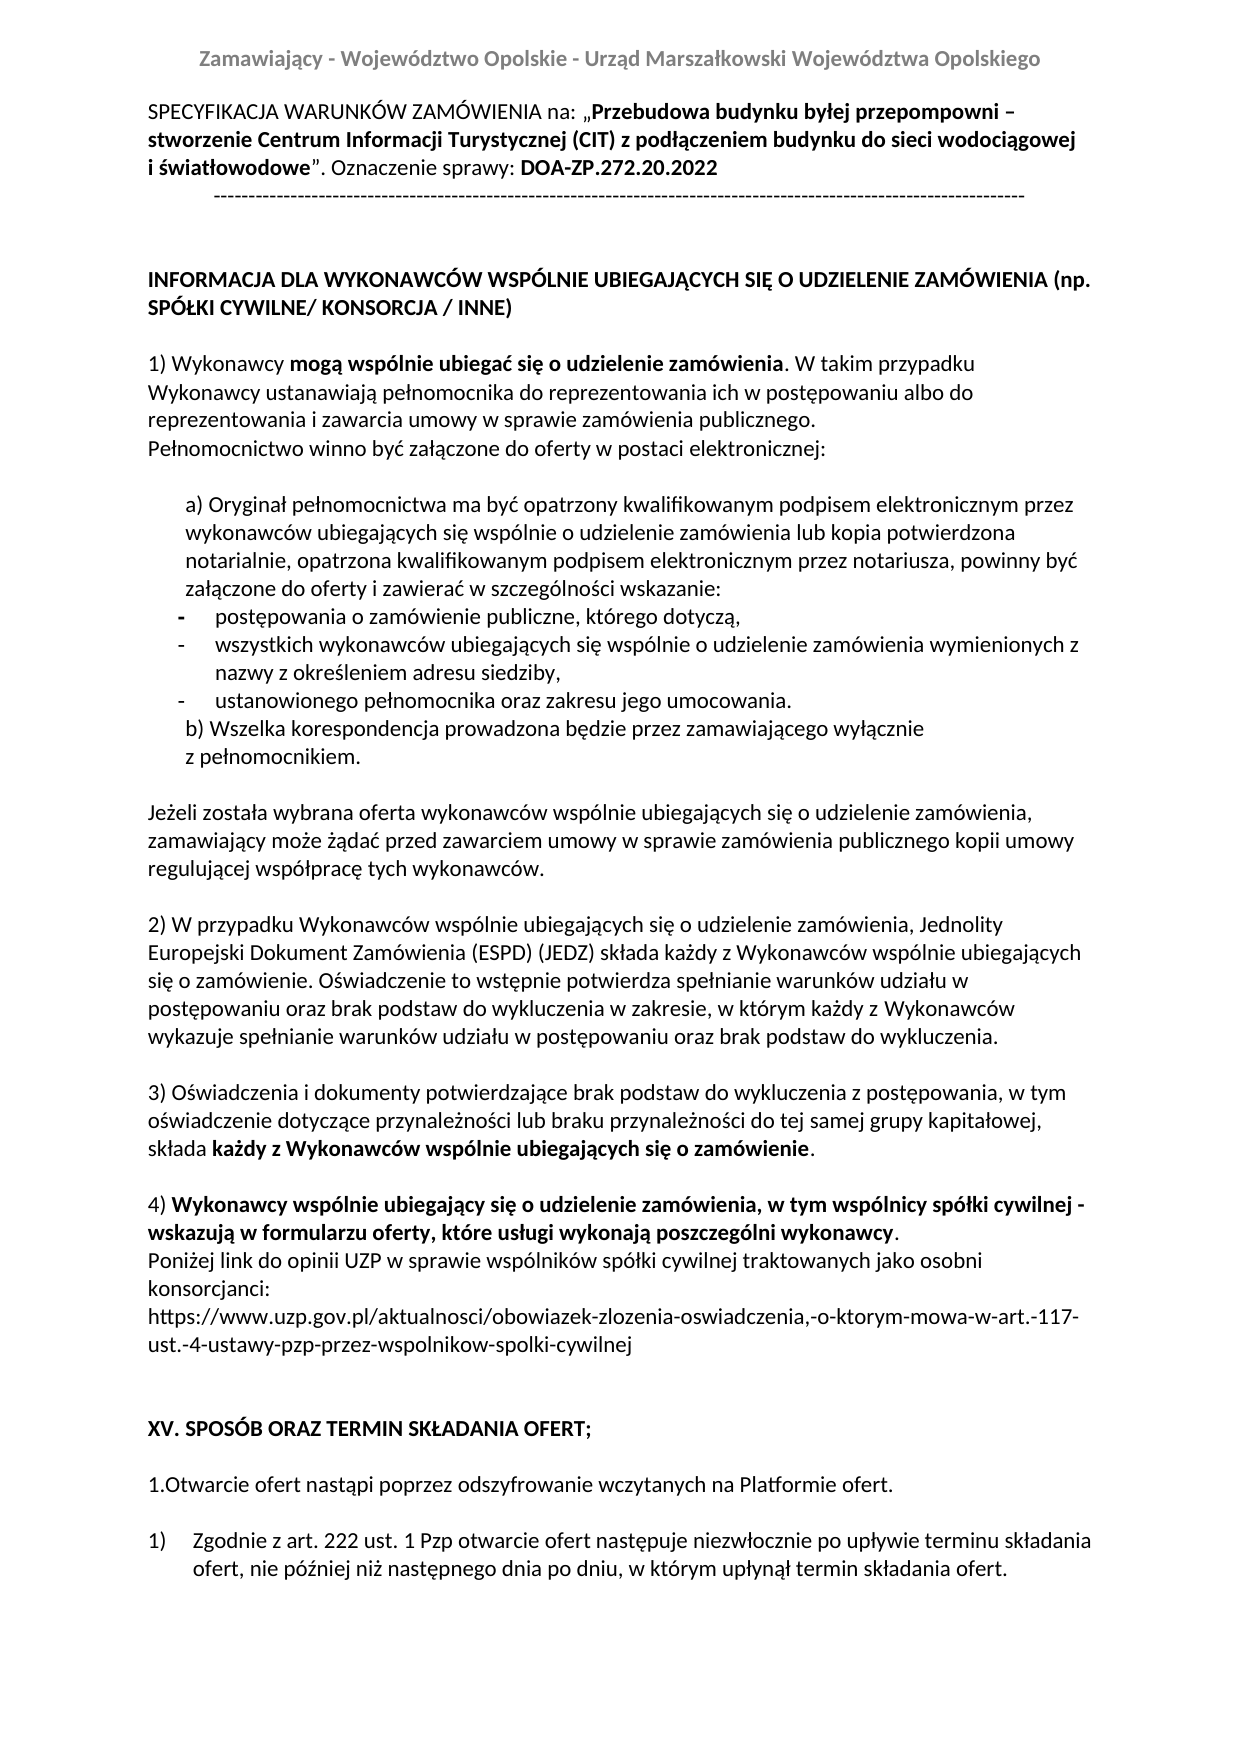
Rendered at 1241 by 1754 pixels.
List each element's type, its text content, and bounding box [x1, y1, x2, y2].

text Poniżej link do opinii UZP w sprawie wspólników spółki cywilnej traktowanych jako osobni konsorcjanci: [148, 1246, 1093, 1302]
text a) Oryginał pełnomocnictwa ma być opatrzony kwalifikowanym podpisem elektronicznym przez wykonawców ubiegających się wspólnie o udzielenie zamówienia lub kopia potwierdzona notarialnie, opatrzona kwalifikowanym podpisem elektronicznym przez notariusza, powinny być załączone do oferty i zawierać w szczególności wskazanie: [185, 490, 1093, 602]
text Jeżeli została wybrana oferta wykonawców wspólnie ubiegających się o udzielenie zamówienia, zamawiający może żądać przed zawarciem umowy w sprawie zamówienia publicznego kopii umowy regulującej współpracę tych wykonawców. [148, 798, 1093, 882]
text INFORMACJA DLA WYKONAWCÓW WSPÓLNIE UBIEGAJĄCYCH SIĘ O UDZIELENIE ZAMÓWIENIA (np. SPÓŁKI CYWILNE/ KONSORCJA / INNE) [148, 266, 1093, 322]
text 4) Wykonawcy wspólnie ubiegający się o udzielenie zamówienia, w tym wspólnicy spółki cywilnej - wskazują w formularzu oferty, które usługi wykonają poszczególni wykonawcy. [148, 1190, 1093, 1246]
list wszystkich wykonawców ubiegających się wspólnie o udzielenie zamówienia wymienionych z nazwy z określeniem adresu siedziby, [177, 630, 1093, 686]
text 1) Wykonawcy mogą wspólnie ubiegać się o udzielenie zamówienia. W takim przypadku Wykonawcy ustanawiają pełnomocnika do reprezentowania ich w postępowaniu albo do reprezentowania i zawarcia umowy w sprawie zamówienia publicznego. [148, 349, 1093, 434]
text 2) W przypadku Wykonawców wspólnie ubiegających się o udzielenie zamówienia, Jednolity Europejski Dokument Zamówienia (ESPD) (JEDZ) składa każdy z Wykonawców wspólnie ubiegających się o zamówienie. Oświadczenie to wstępnie potwierdza spełnianie warunków udziału w postępowaniu oraz brak podstaw do wykluczenia w zakresie, w którym każdy z Wykonawców wykazuje spełnianie warunków udziału w postępowaniu oraz brak podstaw do wykluczenia. [148, 910, 1093, 1050]
text b) Wszelka korespondencja prowadzona będzie przez zamawiającego wyłącznie z pełnomocnikiem. [185, 714, 1093, 770]
text 3) Oświadczenia i dokumenty potwierdzające brak podstaw do wykluczenia z postępowania, w tym oświadczenie dotyczące przynależności lub braku przynależności do tej samej grupy kapitałowej, składa każdy z Wykonawców wspólnie ubiegających się o zamówienie. [148, 1078, 1093, 1162]
list ustanowionego pełnomocnika oraz zakresu jego umocowania. [177, 686, 1093, 714]
list postępowania o zamówienie publiczne, którego dotyczą, [177, 602, 1093, 630]
text XV. SPOSÓB ORAZ TERMIN SKŁADANIA OFERT; [148, 1414, 1093, 1442]
text Pełnomocnictwo winno być załączone do oferty w postaci elektronicznej: [148, 434, 1093, 462]
list Zgodnie z art. 222 ust. 1 Pzp otwarcie ofert następuje niezwłocznie po upływie terminu składania ofert, nie później niż następnego dnia po dniu, w którym upłynął termin składania ofert. [148, 1526, 1104, 1582]
text 1.Otwarcie ofert nastąpi poprzez odszyfrowanie wczytanych na Platformie ofert. [148, 1470, 1093, 1498]
text https://www.uzp.gov.pl/aktualnosci/obowiazek-zlozenia-oswiadczenia,-o-ktorym-mowa-w-art.-117-ust.-4-ustawy-pzp-przez-wspolnikow-spolki-cywilnej [148, 1302, 1093, 1358]
